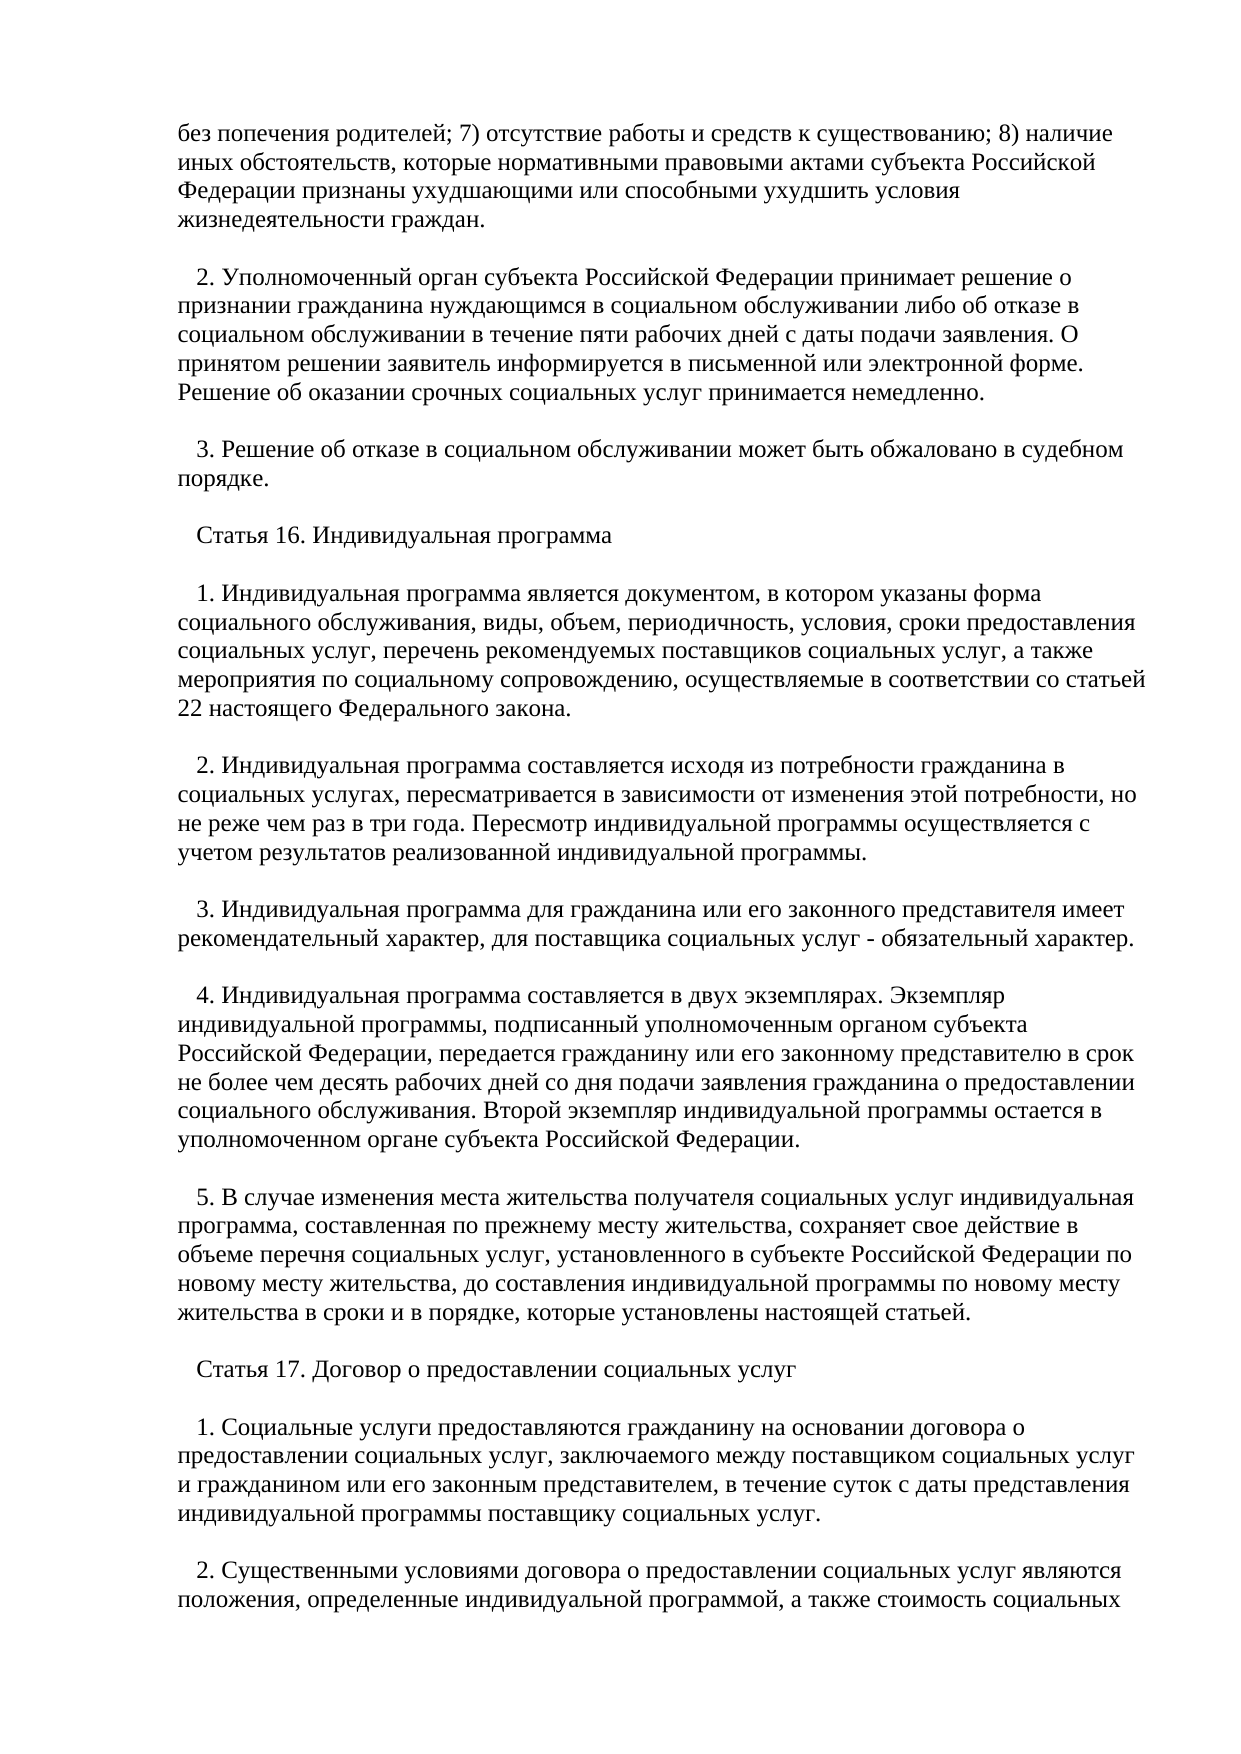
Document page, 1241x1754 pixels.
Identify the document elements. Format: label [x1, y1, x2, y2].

text [177, 118, 1152, 1613]
